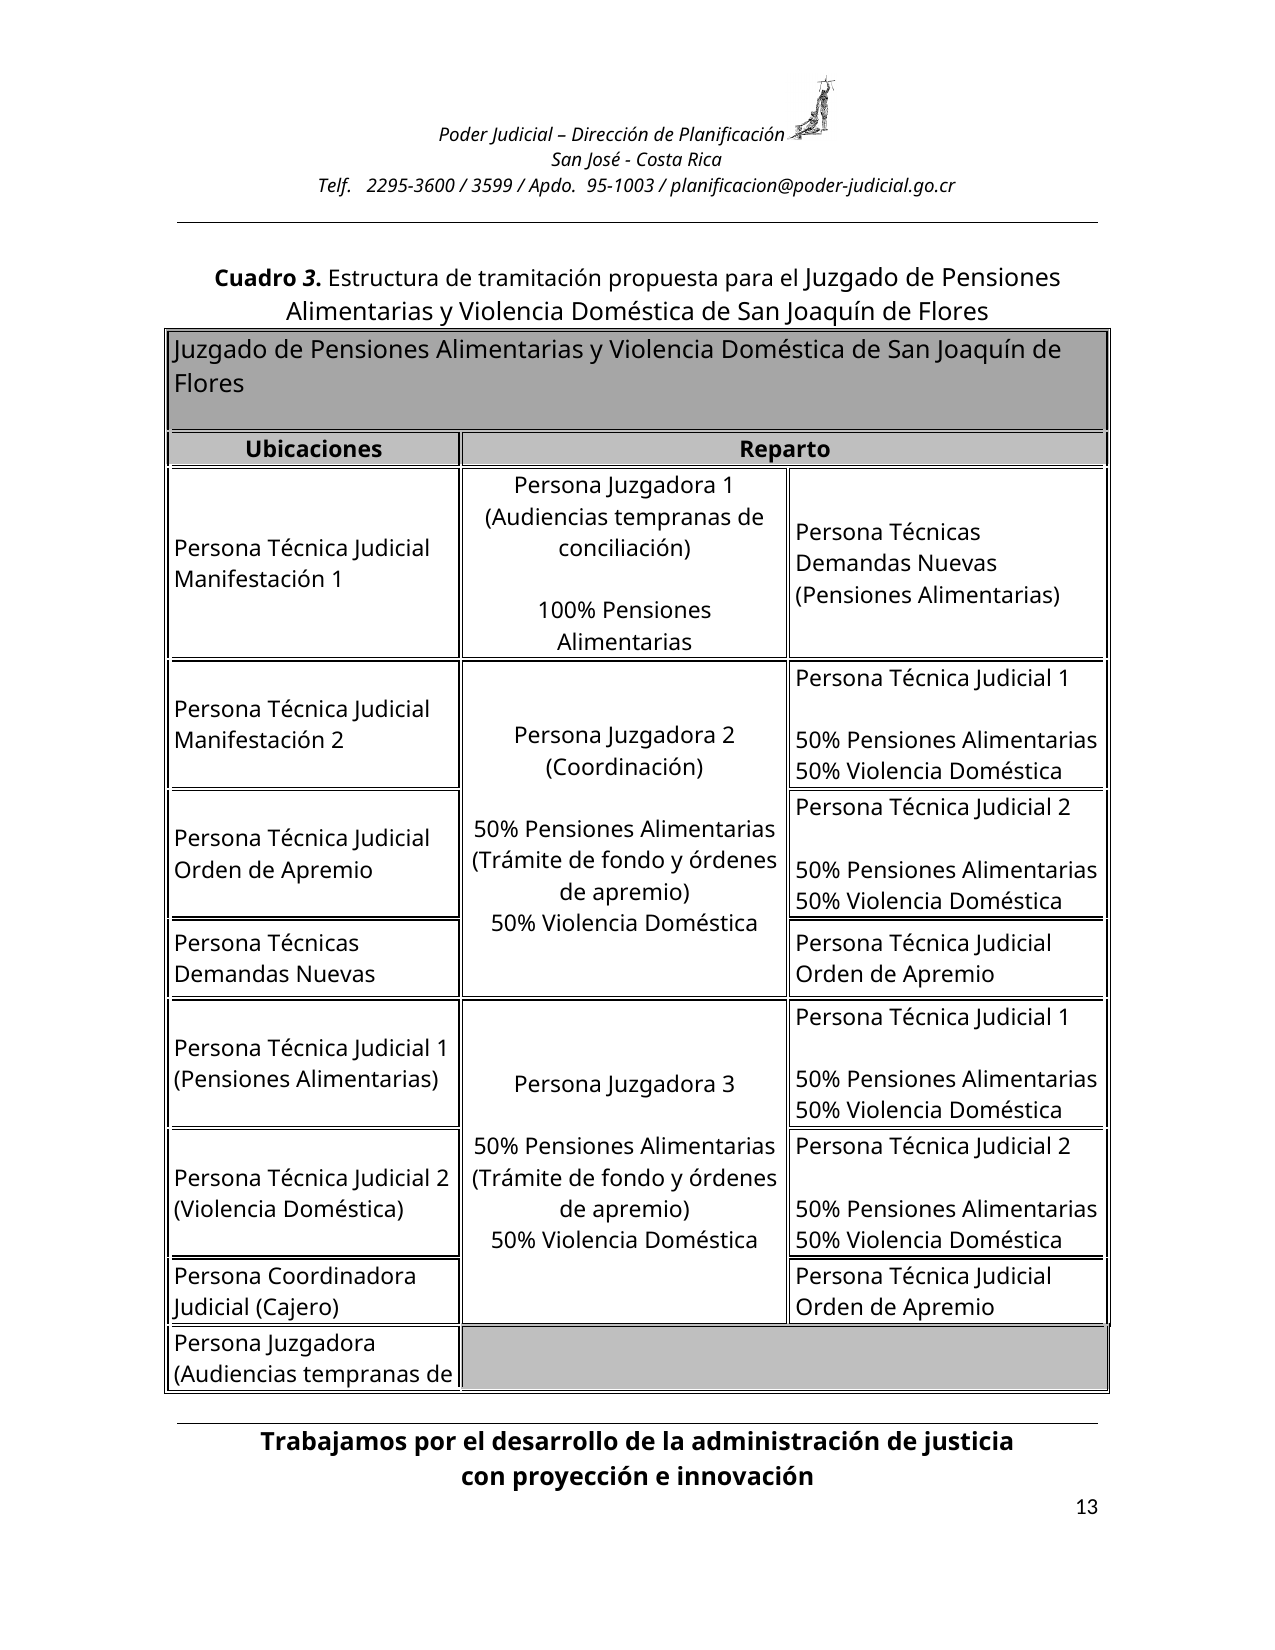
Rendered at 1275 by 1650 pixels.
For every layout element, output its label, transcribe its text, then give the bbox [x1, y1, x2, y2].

table_cell [461, 1323, 1109, 1389]
table_cell Persona Técnica Judicial Manifestación 1 [166, 465, 461, 657]
table_cell Persona Técnicas Demandas Nuevas (Pensiones Alimentarias) [788, 465, 1109, 657]
table_cell Ubicaciones [166, 429, 461, 464]
table_cell Persona Técnica Judicial Manifestación 2 [166, 657, 461, 786]
table_cell Persona Juzgadora 2 (Coordinación) 50% Pensiones Alimentarias (Trámite de fondo y órdenes de apremio) 50% Violencia Doméstica [463, 662, 786, 996]
picture [785, 73, 837, 141]
table_cell Persona Técnica Judicial 1 50% Pensiones Alimentarias 50% Violencia Doméstica [788, 657, 1109, 786]
table_cell Persona Juzgadora (Audiencias tempranas de conciliación) [166, 1323, 461, 1389]
text Cuadro 3. Estructura de tramitación propuesta para el Juzgado de Pensiones Alimentarias y Violencia Doméstica de San Joaquín de Flores [177, 259, 1098, 327]
table_cell Persona Técnica Judicial 1 (Pensiones Alimentarias) [166, 996, 461, 1126]
table_cell Persona Técnica Judicial Orden de Apremio [166, 786, 461, 916]
table_cell Reparto [461, 429, 1109, 464]
table_header Juzgado de Pensiones Alimentarias y Violencia Doméstica de San Joaquín de Flores [169, 332, 1106, 429]
table_cell Persona Juzgadora 1 (Audiencias tempranas de conciliación) 100% Pensiones Alimentarias [463, 469, 786, 657]
table_cell Persona Técnica Judicial Orden de Apremio [788, 1255, 1109, 1322]
table_cell Persona Juzgadora 3 50% Pensiones Alimentarias (Trámite de fondo y órdenes de apremio) 50% Violencia Doméstica [463, 1001, 786, 1322]
table_cell Persona Técnicas Demandas Nuevas [166, 916, 461, 996]
table_cell Persona Técnica Judicial 1 50% Pensiones Alimentarias 50% Violencia Doméstica [788, 996, 1109, 1126]
table_cell Persona Coordinadora Judicial (Cajero) [166, 1255, 461, 1322]
table_cell Persona Técnica Judicial Orden de Apremio [788, 916, 1109, 996]
table_cell Persona Técnica Judicial 2 50% Pensiones Alimentarias 50% Violencia Doméstica [788, 786, 1109, 916]
table_cell Persona Técnica Judicial 2 50% Pensiones Alimentarias 50% Violencia Doméstica [788, 1126, 1109, 1255]
table_cell Persona Técnica Judicial 2 (Violencia Doméstica) [166, 1126, 461, 1255]
